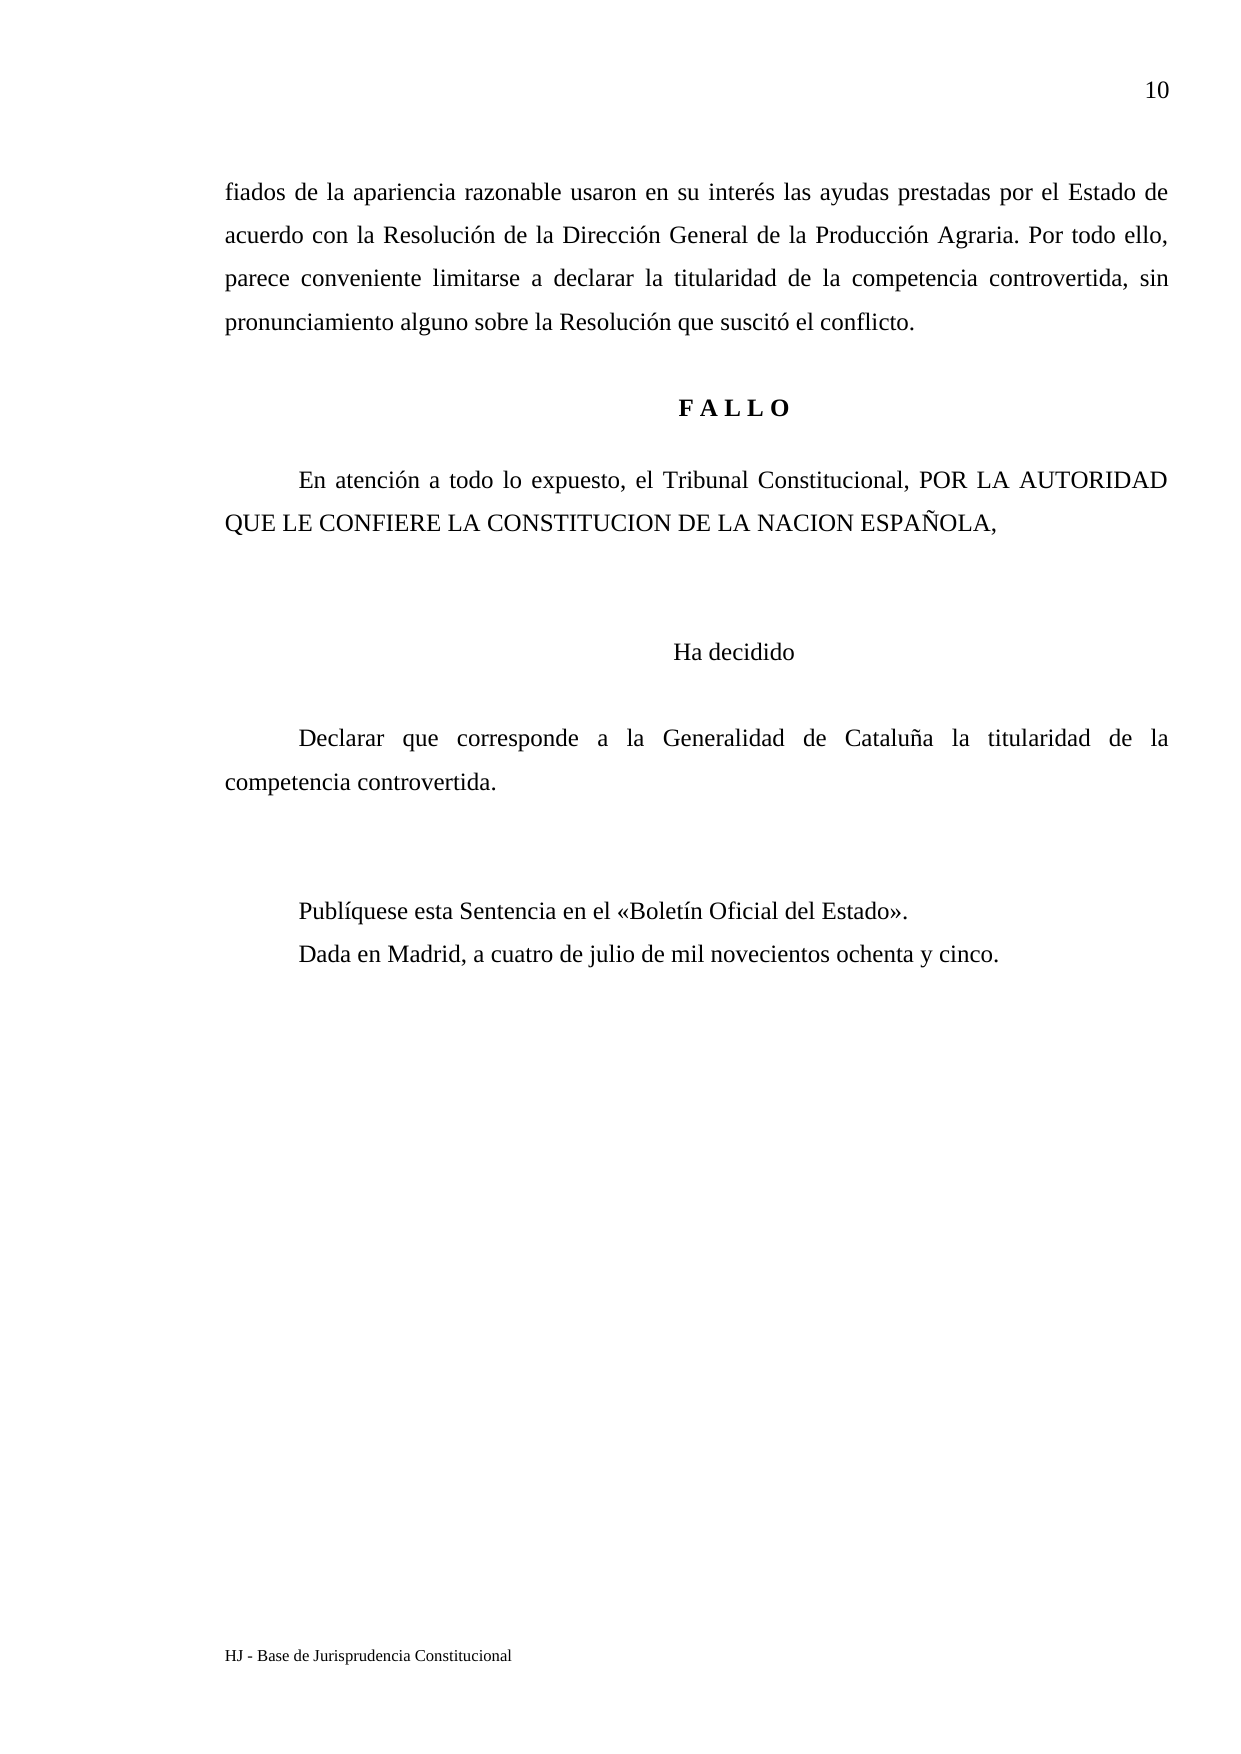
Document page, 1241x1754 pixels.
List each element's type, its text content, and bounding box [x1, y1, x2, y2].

text Declarar que corresponde a la Generalidad de Cataluña la titularidad de la competencia controvertida. [224, 723, 1169, 795]
text Publíquese esta Sentencia en el «Boletín Oficial del Estado». [224, 896, 1169, 925]
text Dada en Madrid, a cuatro de julio de mil novecientos ochenta y cinco. [224, 939, 1169, 968]
subtitle F A L L O [224, 393, 1169, 422]
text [224, 177, 1169, 335]
text Ha decidido [224, 637, 1169, 666]
text En atención a todo lo expuesto, el Tribunal Constitucional, POR LA AUTORIDAD QUE LE CONFIERE LA CONSTITUCION DE LA NACION ESPAÑOLA, [224, 465, 1169, 537]
